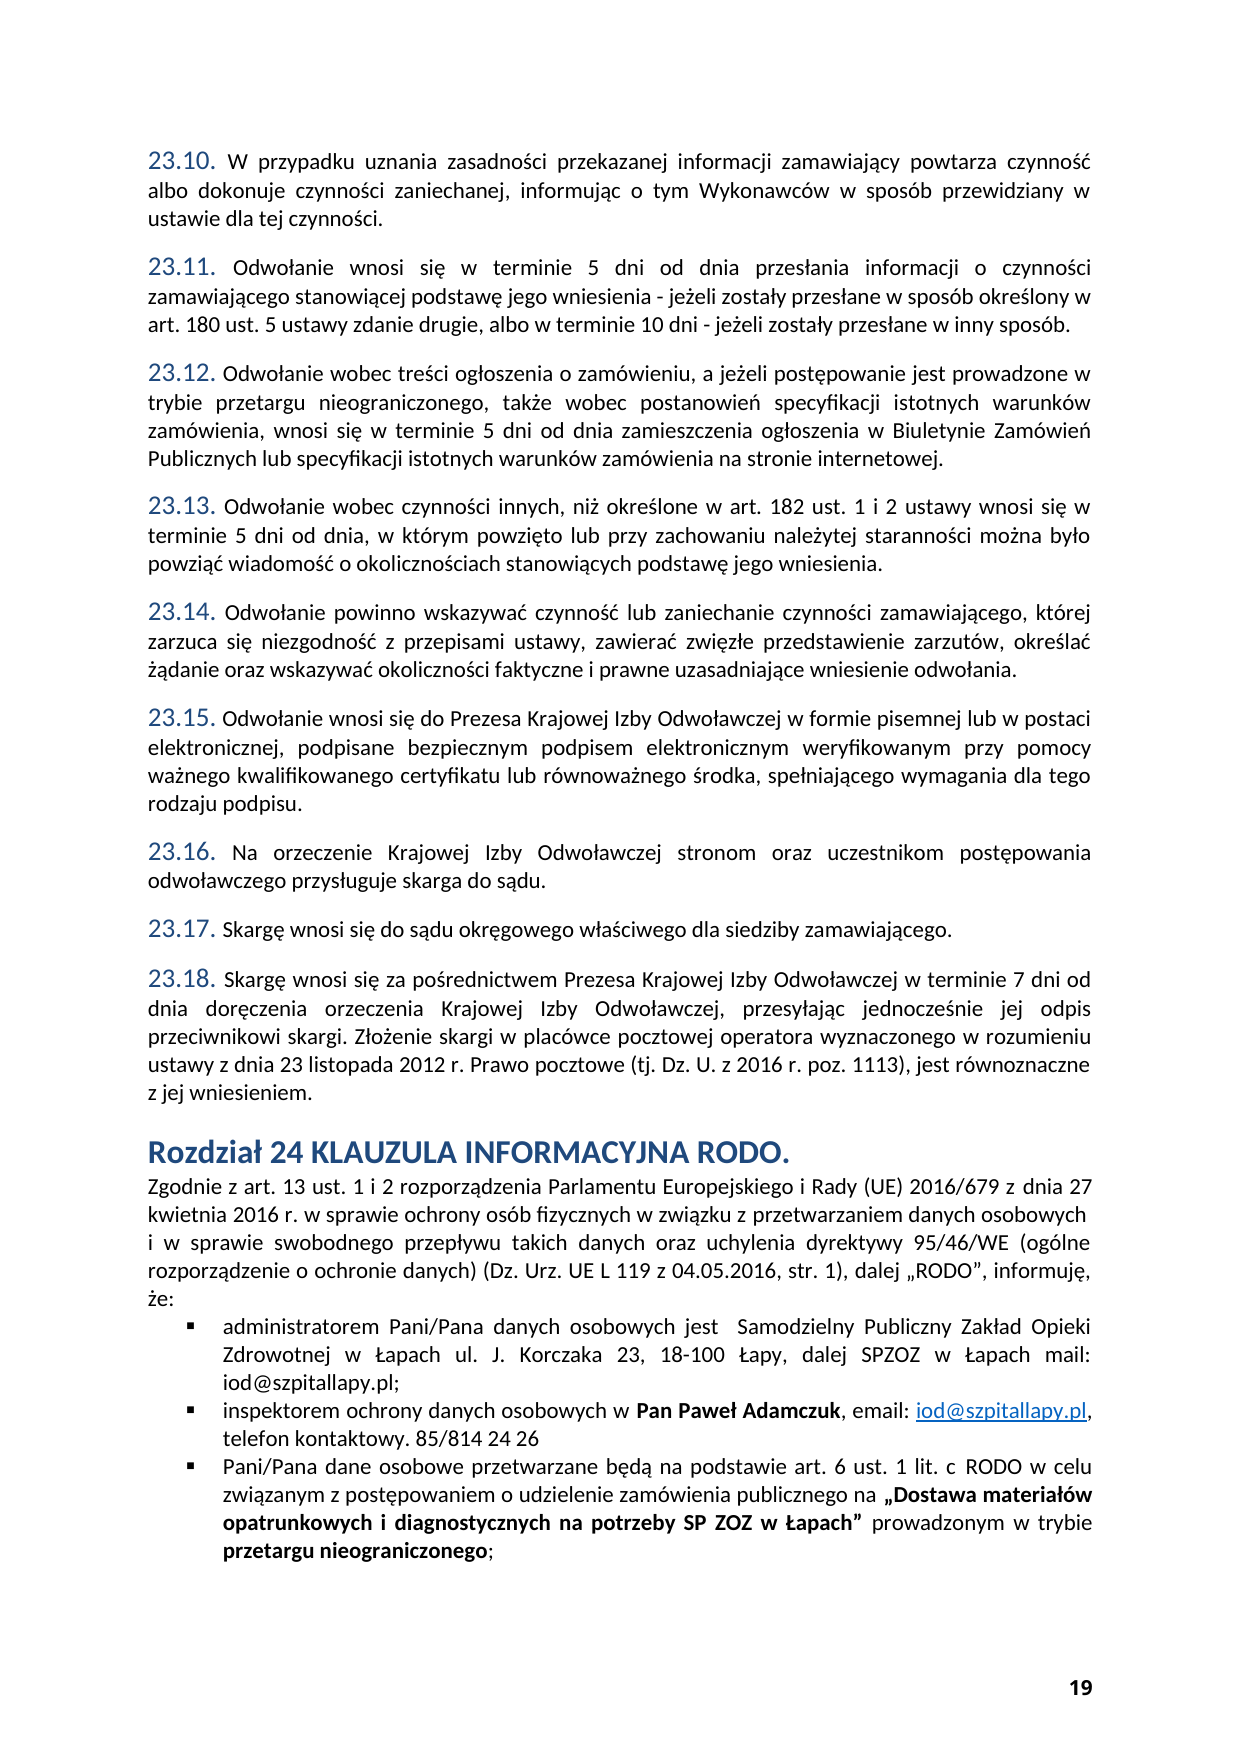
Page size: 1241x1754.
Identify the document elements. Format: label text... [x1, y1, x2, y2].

text Zgodnie z art. 13 ust. 1 i 2 rozporządzenia Parlamentu Europejskiego i Rady (UE) 2016/679 z dnia 27 kwietnia 2016 r. w sprawie ochrony osób fizycznych w związku z przetwarzaniem danych osobowych i w sprawie swobodnego przepływu takich danych oraz uchylenia dyrektywy 95/46/WE (ogólne rozporządzenie o ochronie danych) (Dz. Urz. UE L 119 z 04.05.2016, str. 1), dalej „RODO”, informuję, że: [148, 1172, 1092, 1312]
text 23.12. Odwołanie wobec treści ogłoszenia o zamówieniu, a jeżeli postępowanie jest prowadzone w trybie przetargu nieograniczonego, także wobec postanowień specyfikacji istotnych warunków zamówienia, wnosi się w terminie 5 dni od dnia zamieszczenia ogłoszenia w Biuletynie Zamówień Publicznych lub specyfikacji istotnych warunków zamówienia na stronie internetowej. [148, 355, 1092, 472]
text 23.14. Odwołanie powinno wskazywać czynność lub zaniechanie czynności zamawiającego, której zarzuca się niezgodność z przepisami ustawy, zawierać zwięzłe przedstawienie zarzutów, określać żądanie oraz wskazywać okoliczności faktyczne i prawne uzasadniające wniesienie odwołania. [148, 594, 1092, 683]
text 23.10. W przypadku uznania zasadności przekazanej informacji zamawiający powtarza czynność albo dokonuje czynności zaniechanej, informując o tym Wykonawców w sposób przewidziany w ustawie dla tej czynności. [148, 143, 1092, 232]
text 23.17. Skargę wnosi się do sądu okręgowego właściwego dla siedziby zamawiającego. [148, 911, 1092, 944]
list inspektorem ochrony danych osobowych w Pan Paweł Adamczuk, email: iod@szpitallapy.pl, telefon kontaktowy. 85/814 24 26 [185, 1396, 1092, 1452]
text 23.18. Skargę wnosi się za pośrednictwem Prezesa Krajowej Izby Odwoławczej w terminie 7 dni od dnia doręczenia orzeczenia Krajowej Izby Odwoławczej, przesyłając jednocześnie jej odpis przeciwnikowi skargi. Złożenie skargi w placówce pocztowej operatora wyznaczonego w rozumieniu ustawy z dnia 23 listopada 2012 r. Prawo pocztowe (tj. Dz. U. z 2016 r. poz. 1113), jest równoznaczne z jej wniesieniem. [148, 961, 1092, 1106]
text 23.13. Odwołanie wobec czynności innych, niż określone w art. 182 ust. 1 i 2 ustawy wnosi się w terminie 5 dni od dnia, w którym powzięto lub przy zachowaniu należytej staranności można było powziąć wiadomość o okolicznościach stanowiących podstawę jego wniesienia. [148, 488, 1092, 577]
list administratorem Pani/Pana danych osobowych jest Samodzielny Publiczny Zakład Opieki Zdrowotnej w Łapach ul. J. Korczaka 23, 18-100 Łapy, dalej SPZOZ w Łapach mail: iod@szpitallapy.pl; [185, 1312, 1092, 1396]
text 23.11. Odwołanie wnosi się w terminie 5 dni od dnia przesłania informacji o czynności zamawiającego stanowiącej podstawę jego wniesienia - jeżeli zostały przesłane w sposób określony w art. 180 ust. 5 ustawy zdanie drugie, albo w terminie 10 dni - jeżeli zostały przesłane w inny sposób. [148, 249, 1092, 338]
text 23.16. Na orzeczenie Krajowej Izby Odwoławczej stronom oraz uczestnikom postępowania odwoławczego przysługuje skarga do sądu. [148, 834, 1092, 895]
text 23.15. Odwołanie wnosi się do Prezesa Krajowej Izby Odwoławczej w formie pisemnej lub w postaci elektronicznej, podpisane bezpiecznym podpisem elektronicznym weryfikowanym przy pomocy ważnego kwalifikowanego certyfikatu lub równoważnego środka, spełniającego wymagania dla tego rodzaju podpisu. [148, 700, 1092, 817]
subtitle Rozdział 24 KLAUZULA INFORMACYJNA RODO. [148, 1131, 1092, 1172]
list Pani/Pana dane osobowe przetwarzane będą na podstawie art. 6 ust. 1 lit. c RODO w celu związanym z postępowaniem o udzielenie zamówienia publicznego na „Dostawa materiałów opatrunkowych i diagnostycznych na potrzeby SP ZOZ w Łapach” prowadzonym w trybie przetargu nieograniczonego; [185, 1452, 1092, 1564]
